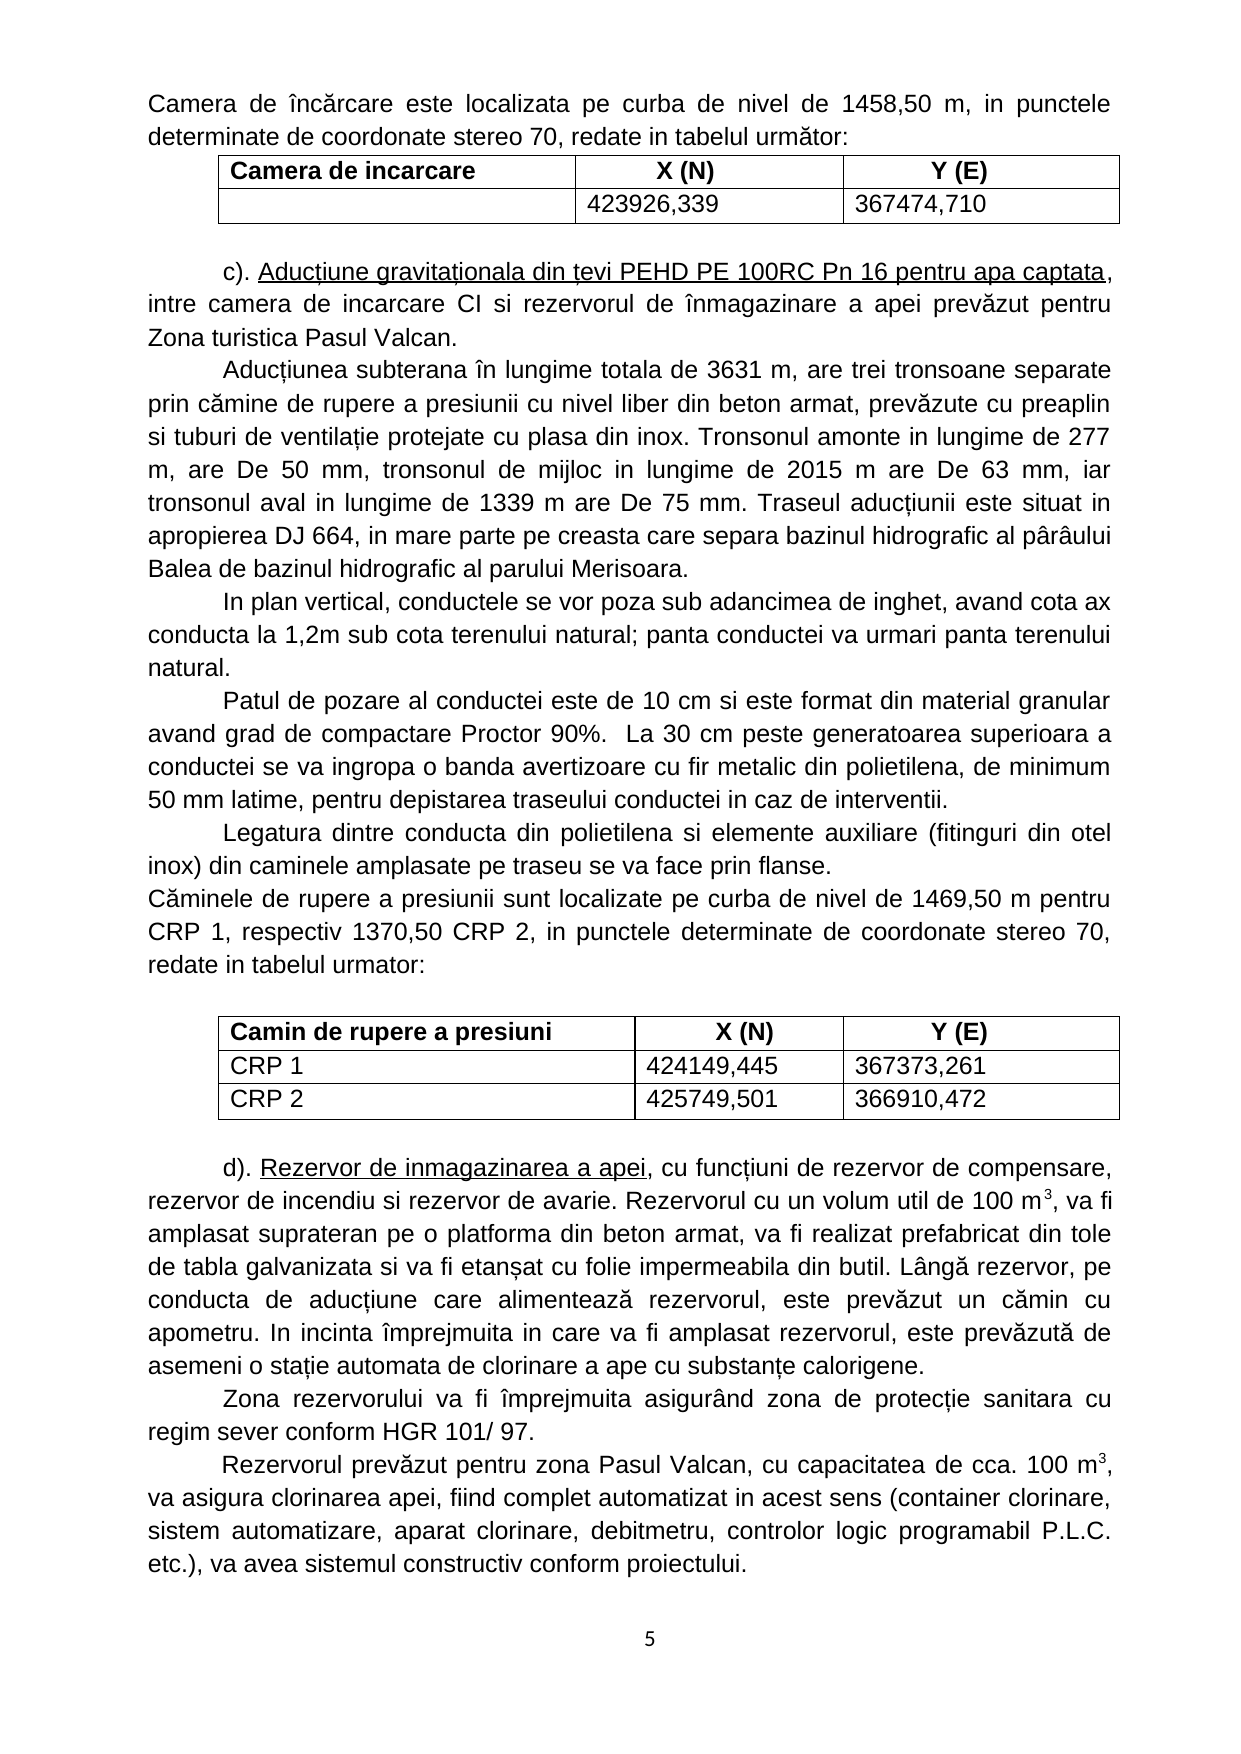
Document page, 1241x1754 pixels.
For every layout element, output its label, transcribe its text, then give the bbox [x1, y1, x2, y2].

table_cell 424149,445 [636, 1051, 843, 1083]
table_cell 423926,339 [576, 189, 843, 222]
text In plan vertical, conductele se vor poza sub adancimea de inghet, avand cota ax conducta la 1,2m sub cota terenului natural; panta conductei va urmari panta terenului natural. [148, 587, 1113, 681]
table_header Camera de incarcare [219, 156, 575, 188]
table_cell [219, 189, 575, 222]
table_header Y (E) [844, 1017, 1119, 1049]
table_cell 367474,710 [844, 189, 1119, 222]
table_header X (N) [636, 1017, 843, 1049]
table_cell 425749,501 [636, 1084, 843, 1119]
text Rezervorul prevăzut pentru zona Pasul Valcan, cu capacitatea de cca. 100 m3, va asigura clorinarea apei, fiind complet automatizat in acest sens (container clorinare, sistem automatizare, aparat clorinare, debitmetru, controlor logic programabil P.L.C. etc.), va avea sistemul constructiv conform proiectului. [148, 1450, 1113, 1578]
text Căminele de rupere a presiunii sunt localizate pe curba de nivel de 1469,50 m pentru CRP 1, respectiv 1370,50 CRP 2, in punctele determinate de coordonate stereo 70, redate in tabelul urmator: [148, 884, 1113, 979]
text d). Rezervor de inmagazinarea a apei, cu funcțiuni de rezervor de compensare, rezervor de incendiu si rezervor de avarie. Rezervorul cu un volum util de 100 m3, va fi amplasat suprateran pe o platforma din beton armat, va fi realizat prefabricat din tole de tabla galvanizata si va fi etanșat cu folie impermeabila din butil. Lângă rezervor, pe conducta de aducțiune care alimentează rezervorul, este prevăzut un cămin cu apometru. In incinta împrejmuita in care va fi amplasat rezervorul, este prevăzută de asemeni o stație automata de clorinare a ape cu substanțe calorigene. [148, 1153, 1113, 1380]
table_cell CRP 2 [219, 1084, 634, 1119]
text Zona rezervorului va fi împrejmuita asigurând zona de protecție sanitara cu regim sever conform HGR 101/ 97. [148, 1384, 1113, 1446]
text Patul de pozare al conductei este de 10 cm si este format din material granular avand grad de compactare Proctor 90%. La 30 cm peste generatoarea superioara a conductei se va ingropa o banda avertizoare cu fir metalic din polietilena, de minimum 50 mm latime, pentru depistarea traseului conductei in caz de interventii. [148, 686, 1113, 813]
table_header X (N) [576, 156, 843, 188]
table_header Y (E) [844, 156, 1119, 188]
text Camera de încărcare este localizata pe curba de nivel de 1458,50 m, in punctele determinate de coordonate stereo 70, redate in tabelul următor: [148, 89, 1113, 150]
table_cell CRP 1 [219, 1051, 634, 1083]
table_cell 366910,472 [844, 1084, 1119, 1119]
table_cell 367373,261 [844, 1051, 1119, 1083]
table_header Camin de rupere a presiuni [219, 1017, 634, 1049]
text Legatura dintre conducta din polietilena si elemente auxiliare (fitinguri din otel inox) din caminele amplasate pe traseu se va face prin flanse. [148, 818, 1113, 879]
text c). Aducțiune gravitaționala din țevi PEHD PE 100RC Pn 16 pentru apa captata, intre camera de incarcare CI si rezervorul de înmagazinare a apei prevăzut pentru Zona turistica Pasul Valcan. [148, 256, 1113, 351]
text Aducțiunea subterana în lungime totala de 3631 m, are trei tronsoane separate prin cămine de rupere a presiunii cu nivel liber din beton armat, prevăzute cu preaplin si tuburi de ventilație protejate cu plasa din inox. Tronsonul amonte in lungime de 277 m, are De 50 mm, tronsonul de mijloc in lungime de 2015 m are De 63 mm, iar tronsonul aval in lungime de 1339 m are De 75 mm. Traseul aducțiunii este situat in apropierea DJ 664, in mare parte pe creasta care separa bazinul hidrografic al pârâului Balea de bazinul hidrografic al parului Merisoara. [148, 356, 1113, 582]
